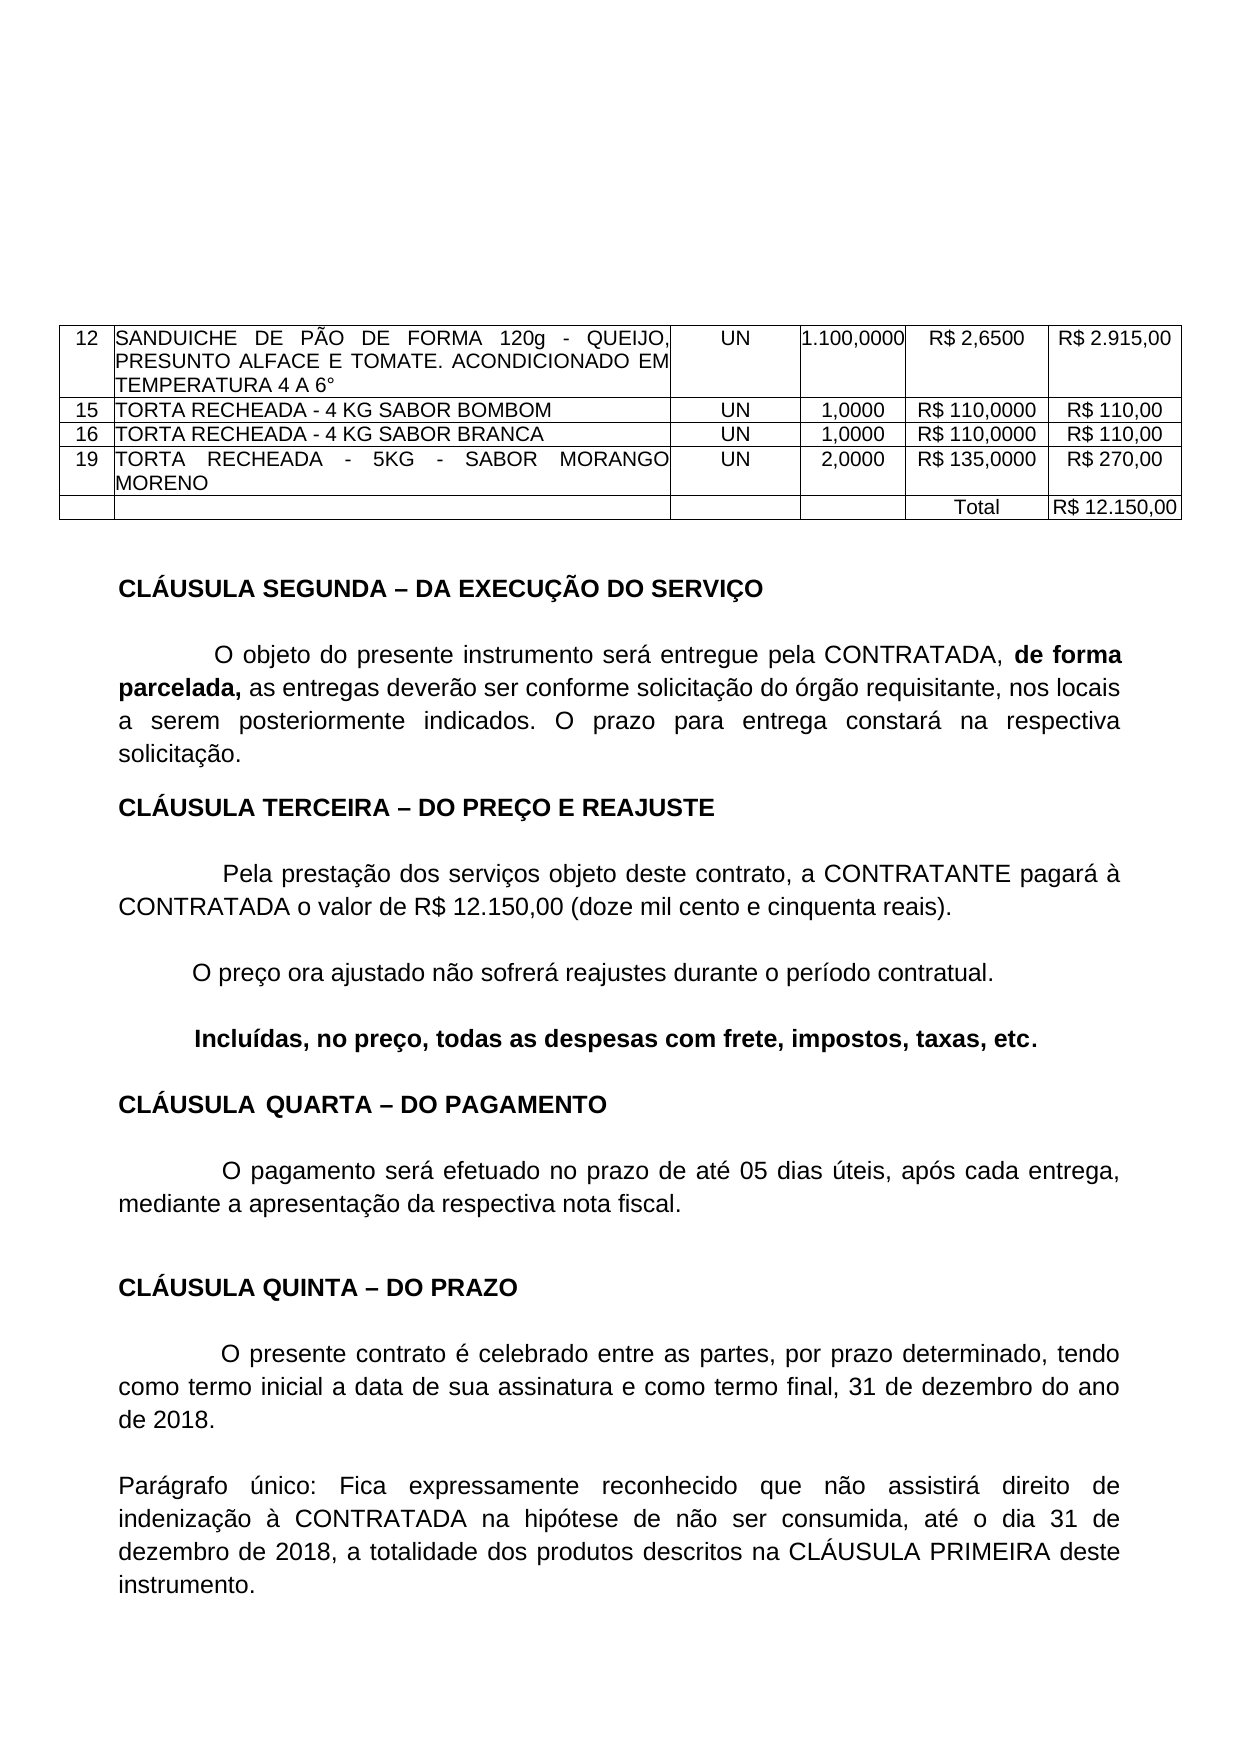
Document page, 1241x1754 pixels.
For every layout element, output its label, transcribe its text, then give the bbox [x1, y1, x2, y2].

table_cell 1,0000 [801, 423, 905, 446]
table_cell [60, 496, 114, 519]
table_cell [115, 496, 670, 519]
text CLÁUSULA QUARTA – DO PAGAMENTO [118, 1090, 1122, 1118]
table_cell UN [671, 398, 800, 422]
text Pela prestação dos serviços objeto deste contrato, a CONTRATANTE pagará à CONTRATADA o valor de R$ 12.150,00 (doze mil cento e cinquenta reais). [118, 858, 1122, 920]
table_cell 16 [60, 423, 114, 446]
table_cell R$ 135,0000 [906, 447, 1048, 495]
text CLÁUSULA QUINTA – DO PRAZO [118, 1273, 1122, 1302]
table_cell R$ 110,0000 [906, 398, 1048, 422]
table_cell UN [671, 423, 800, 446]
table_cell 1,0000 [801, 398, 905, 422]
table_cell SANDUICHE DE PÃO DE FORMA 120g - QUEIJO, PRESUNTO ALFACE E TOMATE. ACONDICIONADO EM TEMPERATURA 4 A 6° [115, 326, 670, 397]
table_cell R$ 110,00 [1049, 423, 1181, 446]
table_cell 19 [60, 447, 114, 495]
text CLÁUSULA SEGUNDA – DA EXECUÇÃO DO SERVIÇO [118, 573, 1122, 602]
table_cell 1.100,0000 [801, 326, 905, 397]
table_cell R$ 2,6500 [906, 326, 1048, 397]
table_cell TORTA RECHEADA - 5KG - SABOR MORANGO MORENO [115, 447, 670, 495]
text O objeto do presente instrumento será entregue pela CONTRATADA, de forma parcelada, as entregas deverão ser conforme solicitação do órgão requisitante, nos locais a serem posteriormente indicados. O prazo para entrega constará na respectiva solicitação. [118, 639, 1122, 767]
table_cell [671, 496, 800, 519]
text O pagamento será efetuado no prazo de até 05 dias úteis, após cada entrega, mediante a apresentação da respectiva nota fiscal. [118, 1156, 1122, 1217]
table_cell TORTA RECHEADA - 4 KG SABOR BRANCA [115, 423, 670, 446]
table_cell R$ 12.150,00 [1049, 496, 1181, 519]
table_cell 12 [60, 326, 114, 397]
table_cell TORTA RECHEADA - 4 KG SABOR BOMBOM [115, 398, 670, 422]
table_cell R$ 110,00 [1049, 398, 1181, 422]
table_cell R$ 110,0000 [906, 423, 1048, 446]
text O presente contrato é celebrado entre as partes, por prazo determinado, tendo como termo inicial a data de sua assinatura e como termo final, 31 de dezembro do ano de 2018. [118, 1339, 1122, 1434]
table_cell UN [671, 447, 800, 495]
text O preço ora ajustado não sofrerá reajustes durante o período contratual. [118, 958, 1122, 986]
table_cell [801, 496, 905, 519]
text Parágrafo único: Fica expressamente reconhecido que não assistirá direito de indenização à CONTRATADA na hipótese de não ser consumida, até o dia 31 de dezembro de 2018, a totalidade dos produtos descritos na CLÁUSULA PRIMEIRA deste instrumento. [118, 1471, 1122, 1599]
text CLÁUSULA TERCEIRA – DO PREÇO E REAJUSTE [118, 792, 1122, 821]
table_cell UN [671, 326, 800, 397]
table_cell 15 [60, 398, 114, 422]
table_cell R$ 270,00 [1049, 447, 1181, 495]
table_cell R$ 2.915,00 [1049, 326, 1181, 397]
table_cell 2,0000 [801, 447, 905, 495]
text Incluídas, no preço, todas as despesas com frete, impostos, taxas, etc. [118, 1024, 1122, 1052]
table_cell Total [906, 496, 1048, 519]
